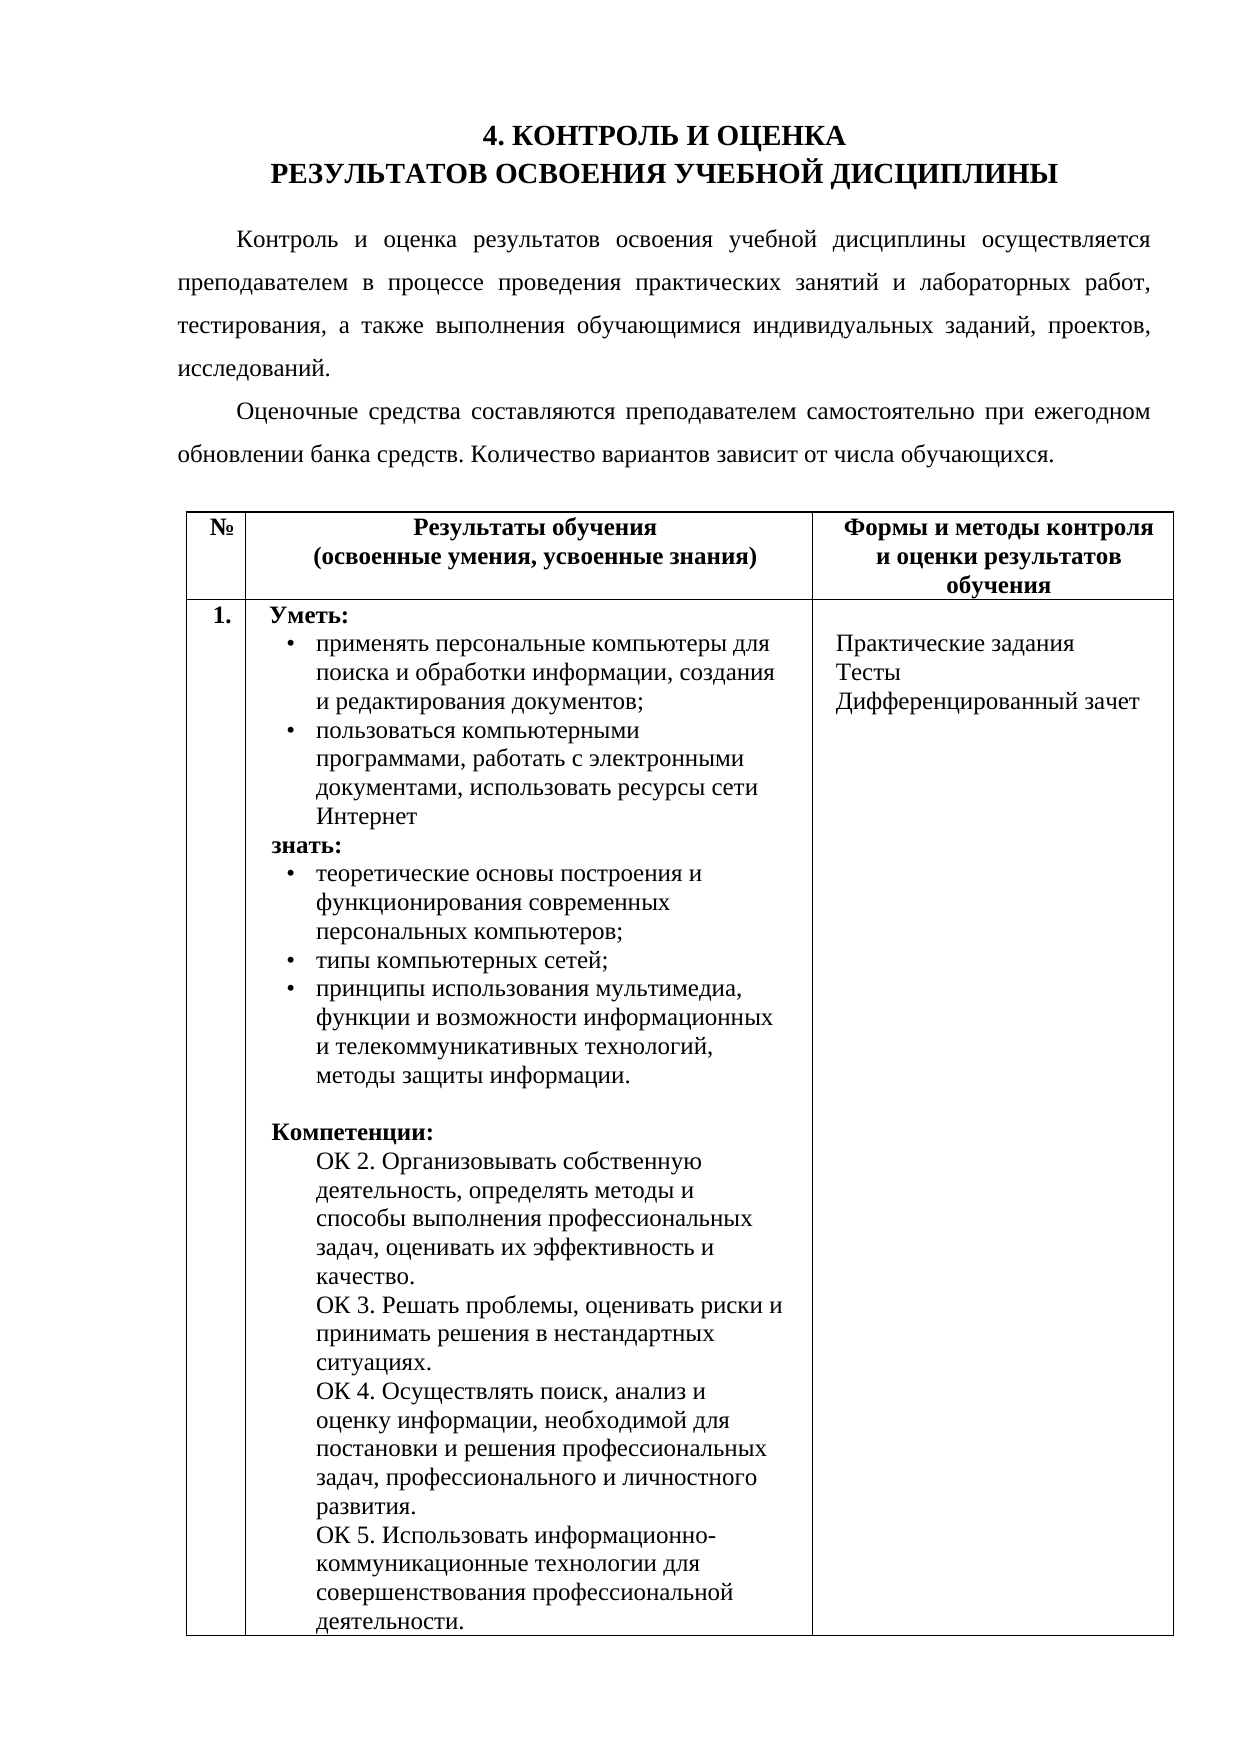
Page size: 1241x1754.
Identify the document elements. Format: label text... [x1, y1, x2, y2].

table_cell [813, 600, 1173, 1635]
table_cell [246, 600, 812, 1635]
table_header Результаты обучения (освоенные умения, усвоенные знания) [246, 513, 812, 599]
table_header Формы и методы контроля и оценки результатов обучения [813, 513, 1173, 599]
table_header № [187, 513, 245, 599]
table_cell 1. [187, 600, 245, 1635]
text 4. Контроль и оценка [177, 118, 1152, 152]
text Оценочные средства составляются преподавателем самостоятельно при ежегодном обновлении банка средств. Количество вариантов зависит от числа обучающихся. [177, 396, 1152, 468]
text результатов освоения учебной дисциплины [177, 157, 1152, 190]
text Контроль и оценка результатов освоения учебной дисциплины осуществляется преподавателем в процессе проведения практических занятий и лабораторных работ, тестирования, а также выполнения обучающимися индивидуальных заданий, проектов, исследований. [177, 224, 1152, 382]
